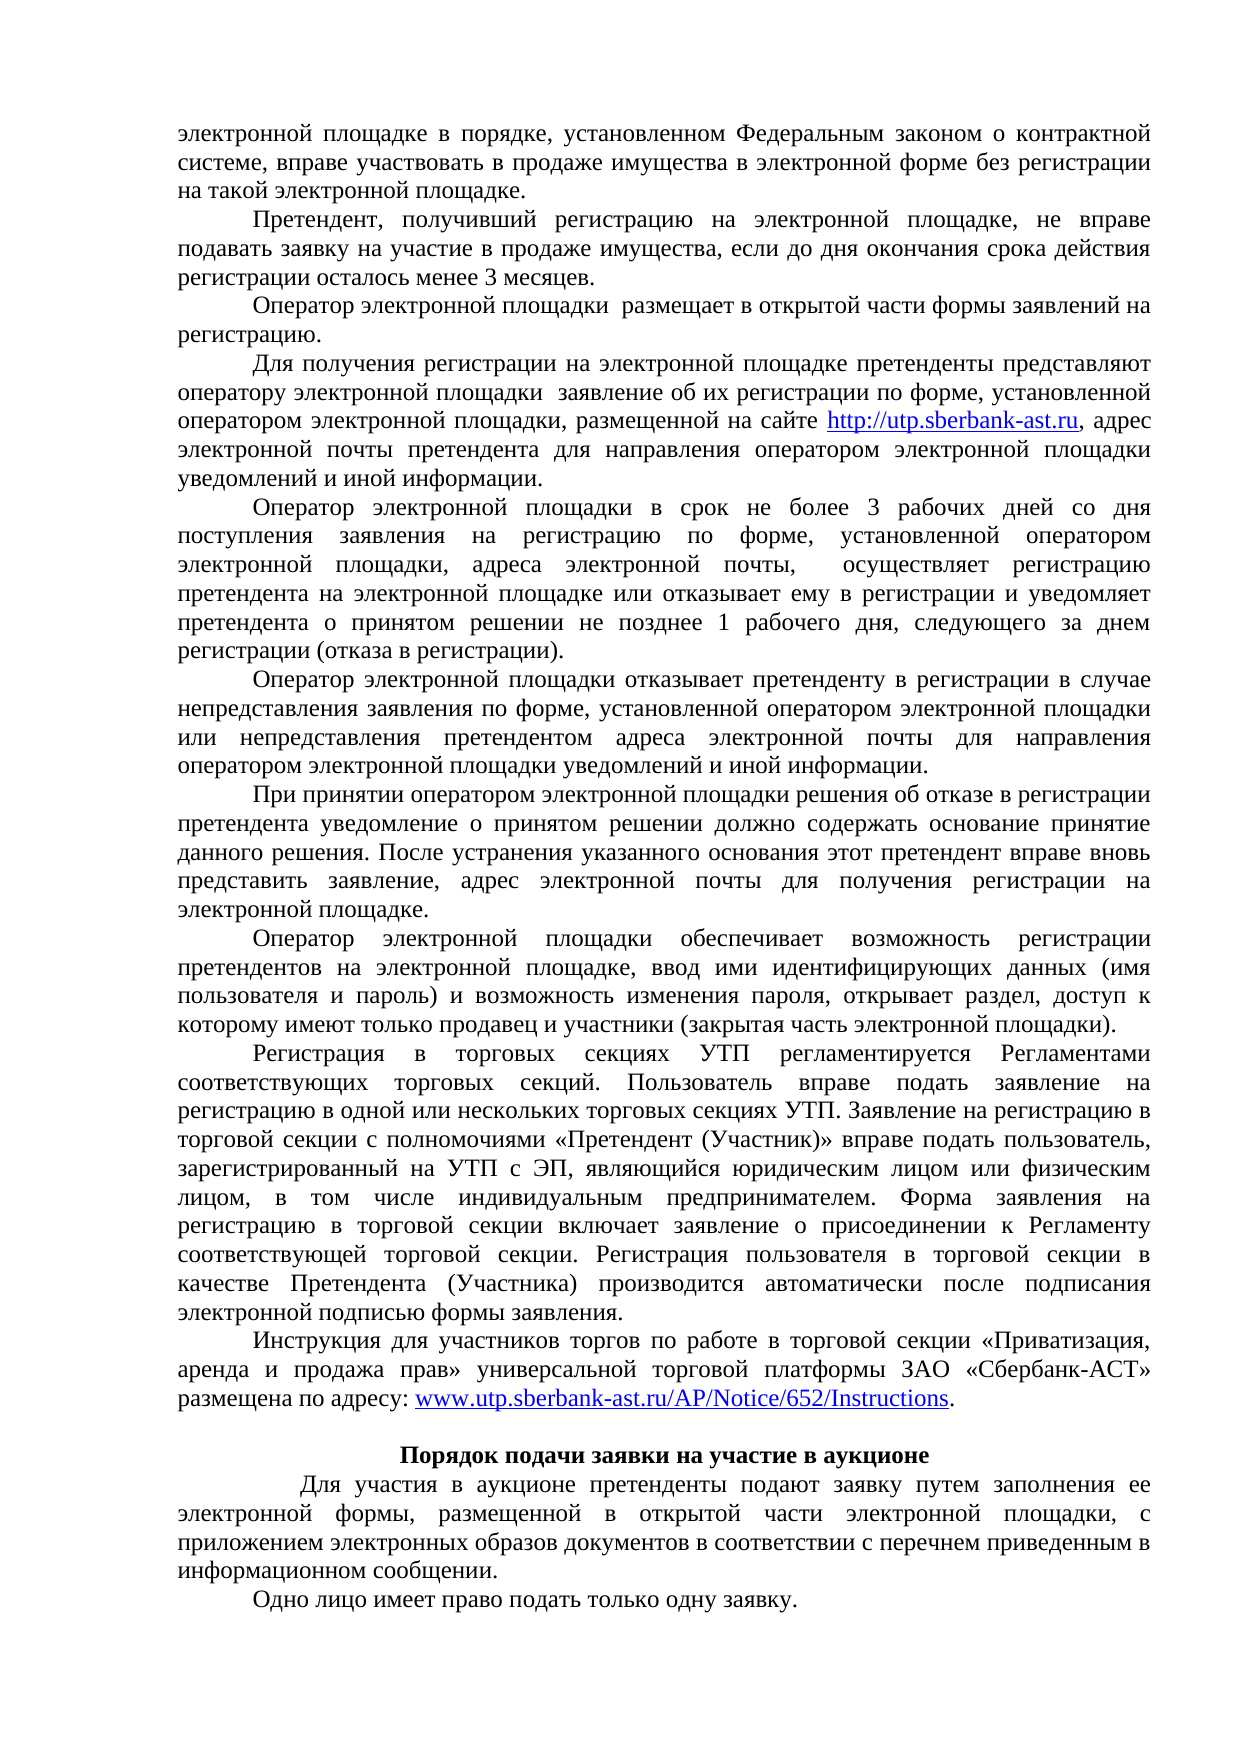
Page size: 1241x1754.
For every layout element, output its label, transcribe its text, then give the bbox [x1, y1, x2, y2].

text Порядок подачи заявки на участие в аукционе [177, 1441, 1152, 1469]
text Оператор электронной площадки обеспечивает возможность регистрации претендентов на электронной площадке, ввод ими идентифицирующих данных (имя пользователя и пароль) и возможность изменения пароля, открывает раздел, доступ к которому имеют только продавец и участники (закрытая часть электронной площадки). [177, 923, 1152, 1038]
text Инструкция для участников торгов по работе в торговой секции «Приватизация, аренда и продажа прав» универсальной торговой платформы ЗАО «Сбербанк-АСТ» размещена по адресу: www.utp.sberbank-ast.ru/AP/Notice/652/Instructions. [177, 1326, 1152, 1412]
text Для участия в аукционе претенденты подают заявку путем заполнения ее электронной формы, размещенной в открытой части электронной площадки, с приложением электронных образов документов в соответствии с перечнем приведенным в информационном сообщении. [177, 1469, 1152, 1584]
text Одно лицо имеет право подать только одну заявку. [177, 1584, 1152, 1613]
text Оператор электронной площадки отказывает претенденту в регистрации в случае непредставления заявления по форме, установленной оператором электронной площадки или непредставления претендентом адреса электронной почты для направления оператором электронной площадки уведомлений и иной информации. [177, 664, 1152, 779]
text Оператор электронной площадки размещает в открытой части формы заявлений на регистрацию. [177, 291, 1152, 348]
text Оператор электронной площадки в срок не более 3 рабочих дней со дня поступления заявления на регистрацию по форме, установленной оператором электронной площадки, адреса электронной почты, осуществляет регистрацию претендента на электронной площадке или отказывает ему в регистрации и уведомляет претендента о принятом решении не позднее 1 рабочего дня, следующего за днем регистрации (отказа в регистрации). [177, 492, 1152, 664]
text Для получения регистрации на электронной площадке претенденты представляют оператору электронной площадки заявление об их регистрации по форме, установленной оператором электронной площадки, размещенной на сайте http://utp.sberbank-ast.ru, адрес электронной почты претендента для направления оператором электронной площадки уведомлений и иной информации. [177, 348, 1152, 492]
text Претендент, получивший регистрацию на электронной площадке, не вправе подавать заявку на участие в продаже имущества, если до дня окончания срока действия регистрации осталось менее 3 месяцев. [177, 204, 1152, 291]
text Регистрация в торговых секциях УТП регламентируется Регламентами соответствующих торговых секций. Пользователь вправе подать заявление на регистрацию в одной или нескольких торговых секциях УТП. Заявление на регистрацию в торговой секции с полномочиями «Претендент (Участник)» вправе подать пользователь, зарегистрированный на УТП с ЭП, являющийся юридическим лицом или физическим лицом, в том числе индивидуальным предпринимателем. Форма заявления на регистрацию в торговой секции включает заявление о присоединении к Регламенту соответствующей торговой секции. Регистрация пользователя в торговой секции в качестве Претендента (Участника) производится автоматически после подписания электронной подписью формы заявления. [177, 1038, 1152, 1326]
text При принятии оператором электронной площадки решения об отказе в регистрации претендента уведомление о принятом решении должно содержать основание принятие данного решения. После устранения указанного основания этот претендент вправе вновь представить заявление, адрес электронной почты для получения регистрации на электронной площадке. [177, 779, 1152, 923]
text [177, 118, 1152, 204]
